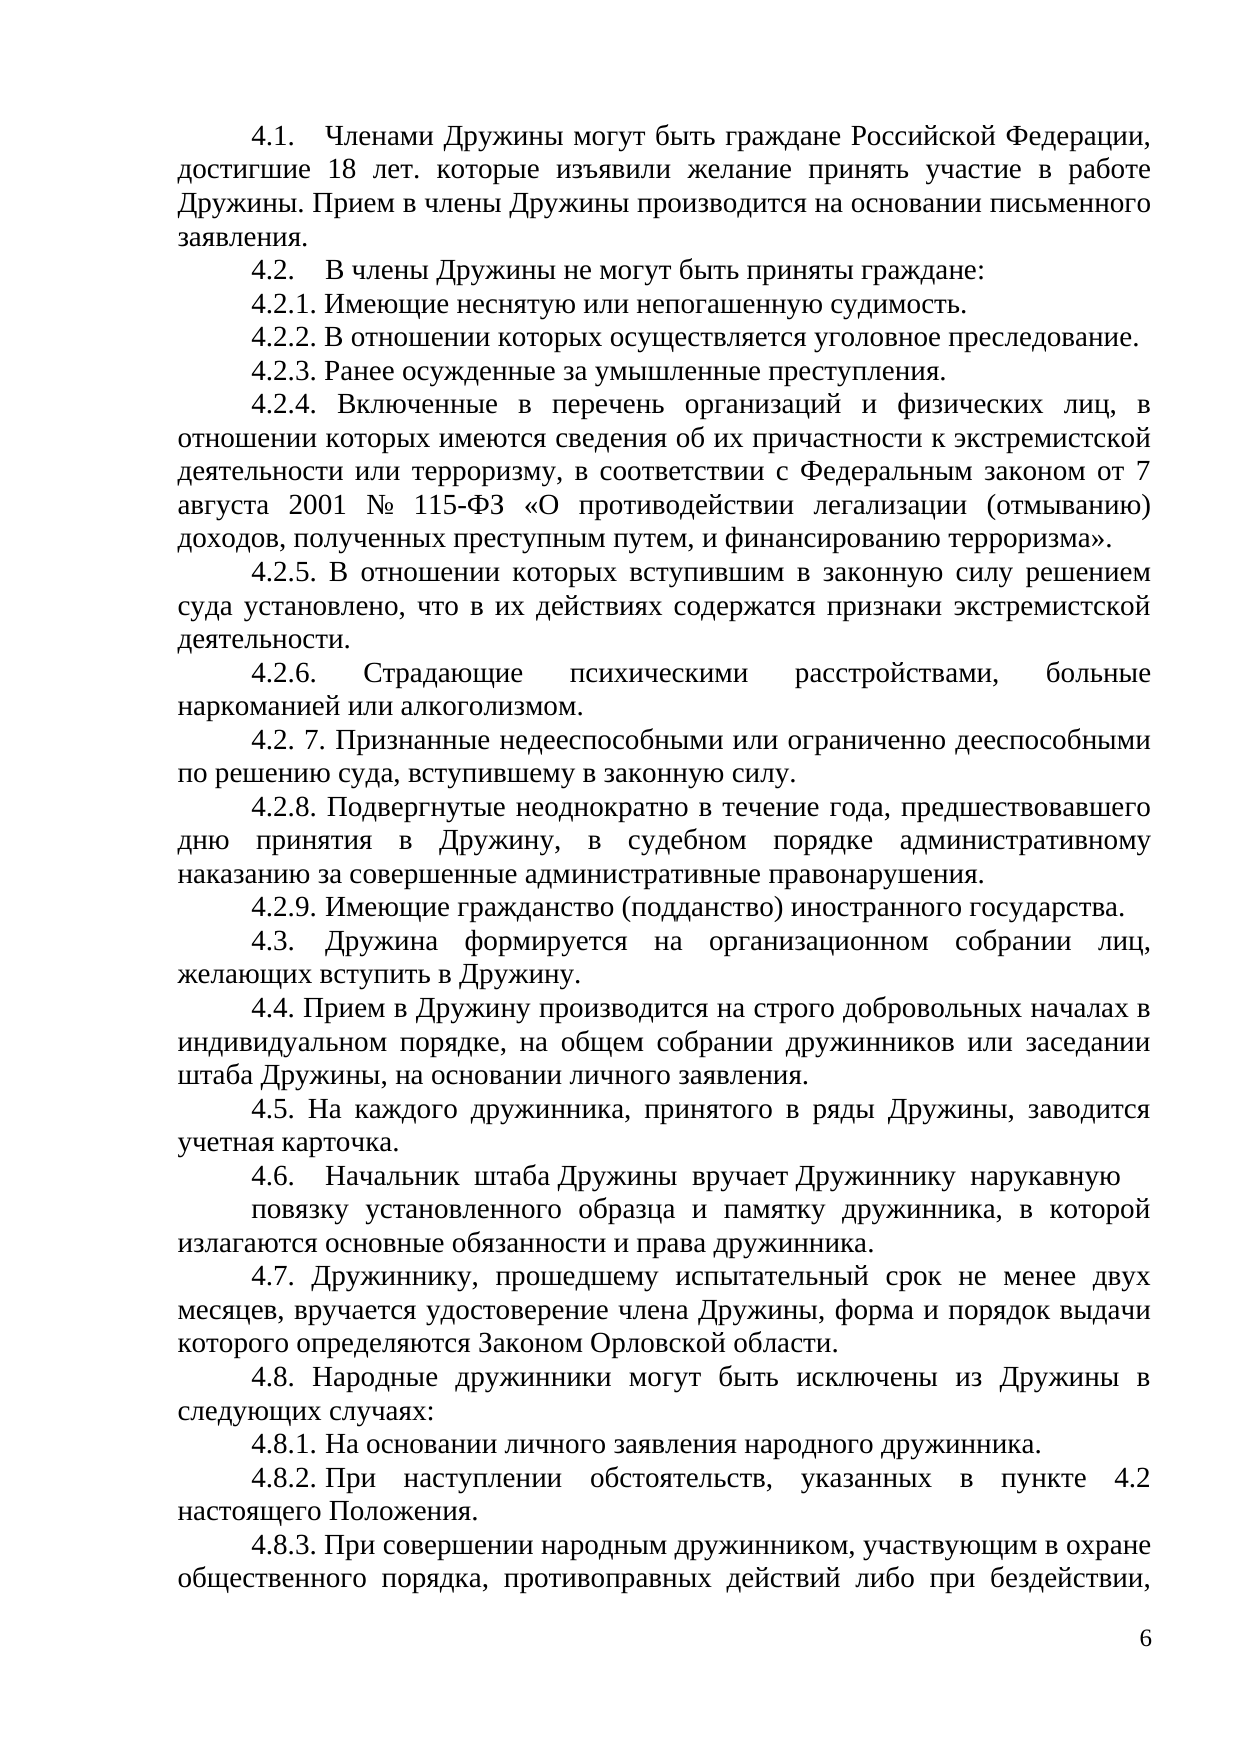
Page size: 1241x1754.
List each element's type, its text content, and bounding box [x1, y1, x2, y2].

text 4.2.8. Подвергнутые неоднократно в течение года, предшествовавшего дню принятия в Дружину, в судебном порядке административному наказанию за совершенные административные правонарушения. [177, 789, 1152, 889]
text 4.2.5. В отношении которых вступившим в законную силу решением суда установлено, что в их действиях содержатся признаки экстремистской деятельности. [177, 554, 1152, 655]
text 4.6. Начальник штаба Дружины вручает Дружиннику нарукавную [177, 1158, 1152, 1191]
text повязку установленного образца и памятку дружинника, в которой излагаются основные обязанности и права дружинника. [177, 1191, 1152, 1258]
text 4.2.1. Имеющие неснятую или непогашенную судимость. [177, 286, 1152, 319]
text 4.5. На каждого дружинника, принятого в ряды Дружины, заводится учетная карточка. [177, 1091, 1152, 1158]
text 4.8.2. При наступлении обстоятельств, указанных в пункте 4.2 настоящего Положения. [177, 1460, 1152, 1527]
text 4.2.9. Имеющие гражданство (подданство) иностранного государства. [177, 889, 1152, 923]
text 4.2.4. Включенные в перечень организаций и физических лиц, в отношении которых имеются сведения об их причастности к экстремистской деятельности или терроризму, в соответствии с Федеральным законом от 7 августа 2001 № 115-ФЗ «О противодействии легализации (отмыванию) доходов, полученных преступным путем, и финансированию терроризма». [177, 386, 1152, 554]
text 4.8. Народные дружинники могут быть исключены из Дружины в следующих случаях: [177, 1359, 1152, 1426]
text 4.3. Дружина формируется на организационном собрании лиц, желающих вступить в Дружину. [177, 923, 1152, 990]
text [177, 1527, 1152, 1594]
text 4.2. В члены Дружины не могут быть приняты граждане: [177, 252, 1152, 286]
text 4.8.1. На основании личного заявления народного дружинника. [177, 1426, 1152, 1460]
text 4.4. Прием в Дружину производится на строго добровольных началах в индивидуальном порядке, на общем собрании дружинников или заседании штаба Дружины, на основании личного заявления. [177, 990, 1152, 1091]
text 4.2. 7. Признанные недееспособными или ограниченно дееспособными по решению суда, вступившему в законную силу. [177, 722, 1152, 789]
text 4.2.2. В отношении которых осуществляется уголовное преследование. [177, 319, 1152, 353]
text 4.2.3. Ранее осужденные за умышленные преступления. [177, 353, 1152, 386]
text 4.1. Членами Дружины могут быть граждане Российской Федерации, достигшие 18 лет. которые изъявили желание принять участие в работе Дружины. Прием в члены Дружины производится на основании письменного заявления. [177, 118, 1152, 252]
text 4.2.6. Страдающие психическими расстройствами, больные наркоманией или алкоголизмом. [177, 655, 1152, 722]
text 4.7. Дружиннику, прошедшему испытательный срок не менее двух месяцев, вручается удостоверение члена Дружины, форма и порядок выдачи которого определяются Законом Орловской области. [177, 1258, 1152, 1359]
